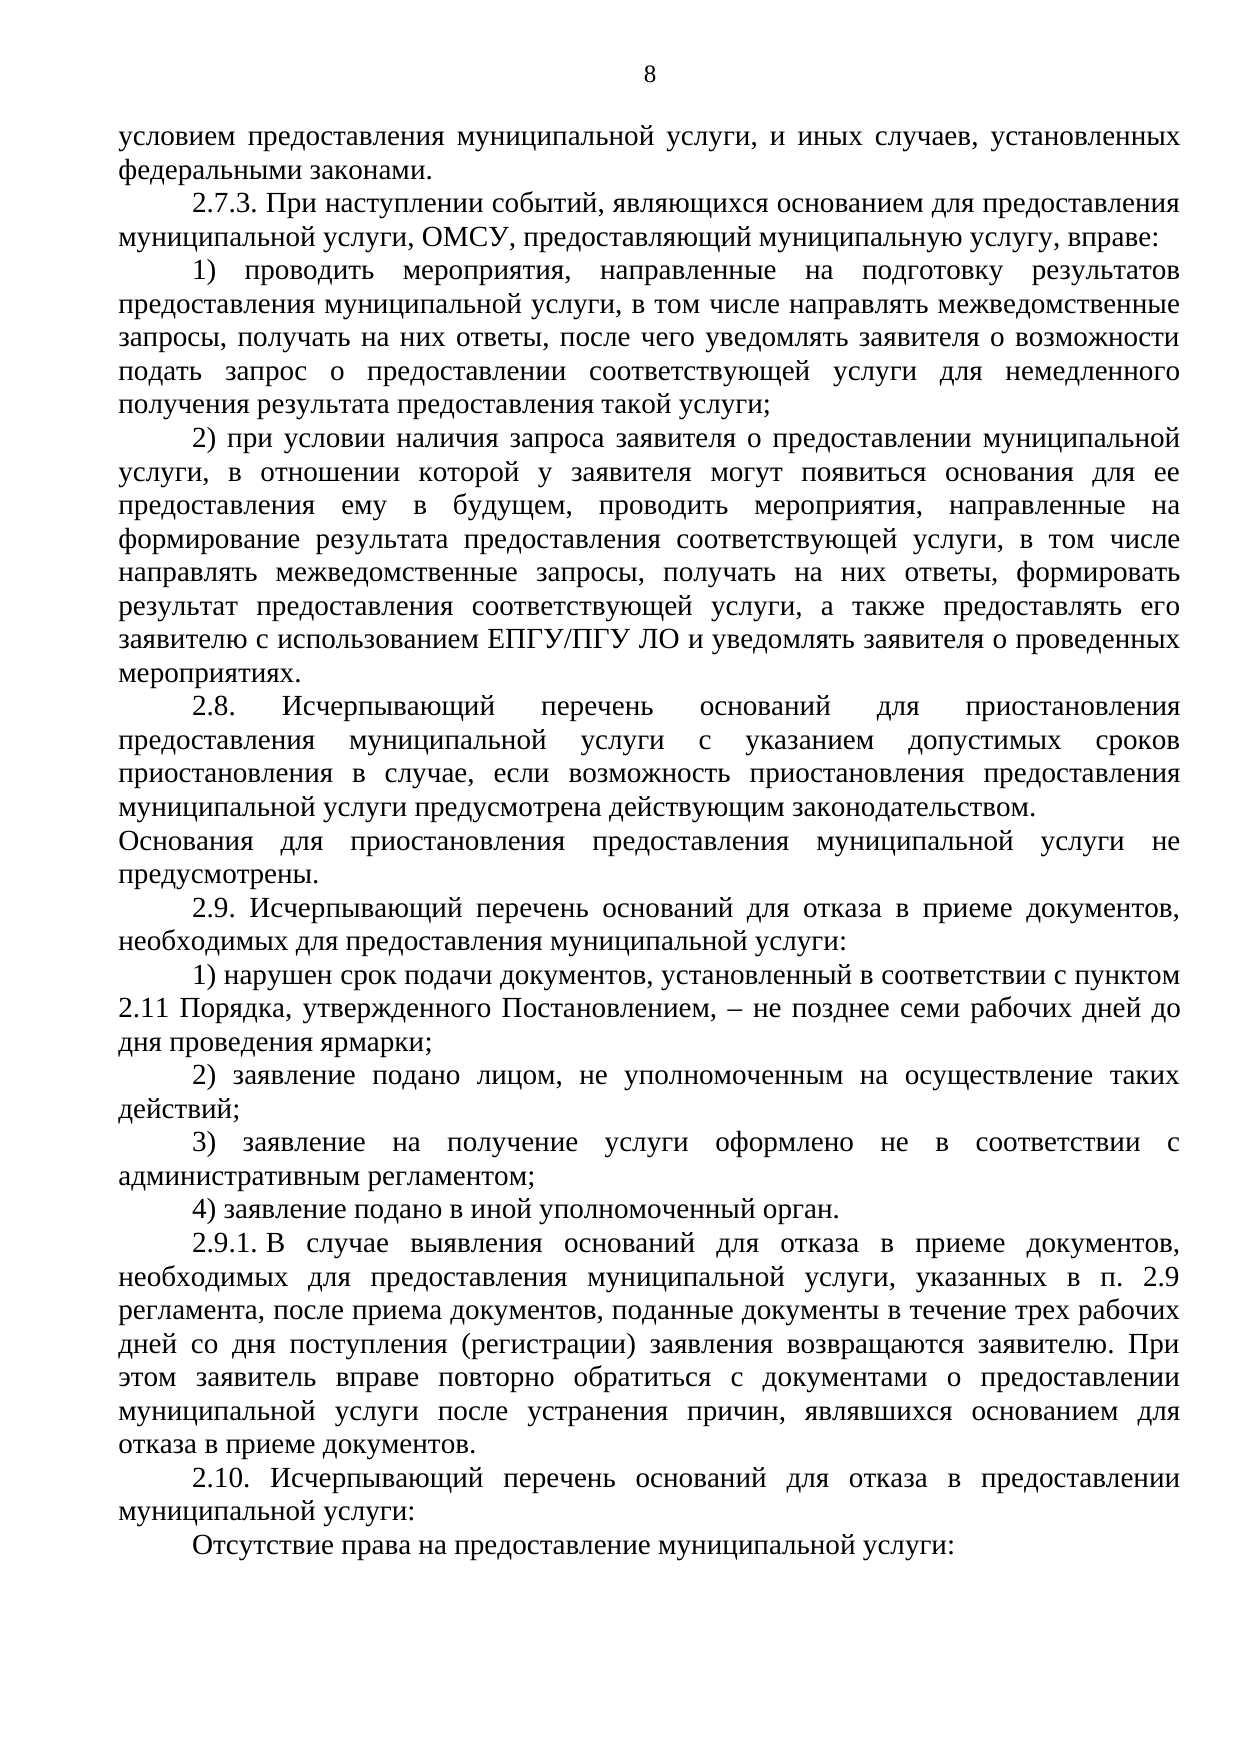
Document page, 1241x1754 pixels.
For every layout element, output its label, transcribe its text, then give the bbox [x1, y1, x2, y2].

text 2) заявление подано лицом, не уполномоченным на осуществление таких действий; [118, 1057, 1181, 1124]
text Отсутствие права на предоставление муниципальной услуги: [118, 1527, 1181, 1561]
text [118, 118, 1181, 185]
text 3) заявление на получение услуги оформлено не в соответствии с административным регламентом; [118, 1124, 1181, 1192]
text 1) нарушен срок подачи документов, установленный в соответствии с пунктом 2.11 Порядка, утвержденного Постановлением, – не позднее семи рабочих дней до дня проведения ярмарки; [118, 957, 1181, 1057]
text 2.9.1. В случае выявления оснований для отказа в приеме документов, необходимых для предоставления муниципальной услуги, указанных в п. 2.9 регламента, после приема документов, поданные документы в течение трех рабочих дней со дня поступления (регистрации) заявления возвращаются заявителю. При этом заявитель вправе повторно обратиться с документами о предоставлении муниципальной услуги после устранения причин, являвшихся основанием для отказа в приеме документов. [118, 1225, 1181, 1460]
text Основания для приостановления предоставления муниципальной услуги не предусмотрены. [118, 823, 1181, 890]
text 2.10. Исчерпывающий перечень оснований для отказа в предоставлении муниципальной услуги: [118, 1460, 1181, 1527]
text 4) заявление подано в иной уполномоченный орган. [118, 1192, 1181, 1225]
text 2.9. Исчерпывающий перечень оснований для отказа в приеме документов, необходимых для предоставления муниципальной услуги: [118, 890, 1181, 957]
text 2) при условии наличия запроса заявителя о предоставлении муниципальной услуги, в отношении которой у заявителя могут появиться основания для ее предоставления ему в будущем, проводить мероприятия, направленные на формирование результата предоставления соответствующей услуги, в том числе направлять межведомственные запросы, получать на них ответы, формировать результат предоставления соответствующей услуги, а также предоставлять его заявителю с использованием ЕПГУ/ПГУ ЛО и уведомлять заявителя о проведенных мероприятиях. [118, 420, 1181, 688]
text 1) проводить мероприятия, направленные на подготовку результатов предоставления муниципальной услуги, в том числе направлять межведомственные запросы, получать на них ответы, после чего уведомлять заявителя о возможности подать запрос о предоставлении соответствующей услуги для немедленного получения результата предоставления такой услуги; [118, 252, 1181, 420]
text 2.8. Исчерпывающий перечень оснований для приостановления предоставления муниципальной услуги с указанием допустимых сроков приостановления в случае, если возможность приостановления предоставления муниципальной услуги предусмотрена действующим законодательством. [118, 688, 1181, 823]
text 2.7.3. При наступлении событий, являющихся основанием для предоставления муниципальной услуги, ОМСУ, предоставляющий муниципальную услугу, вправе: [118, 185, 1181, 252]
